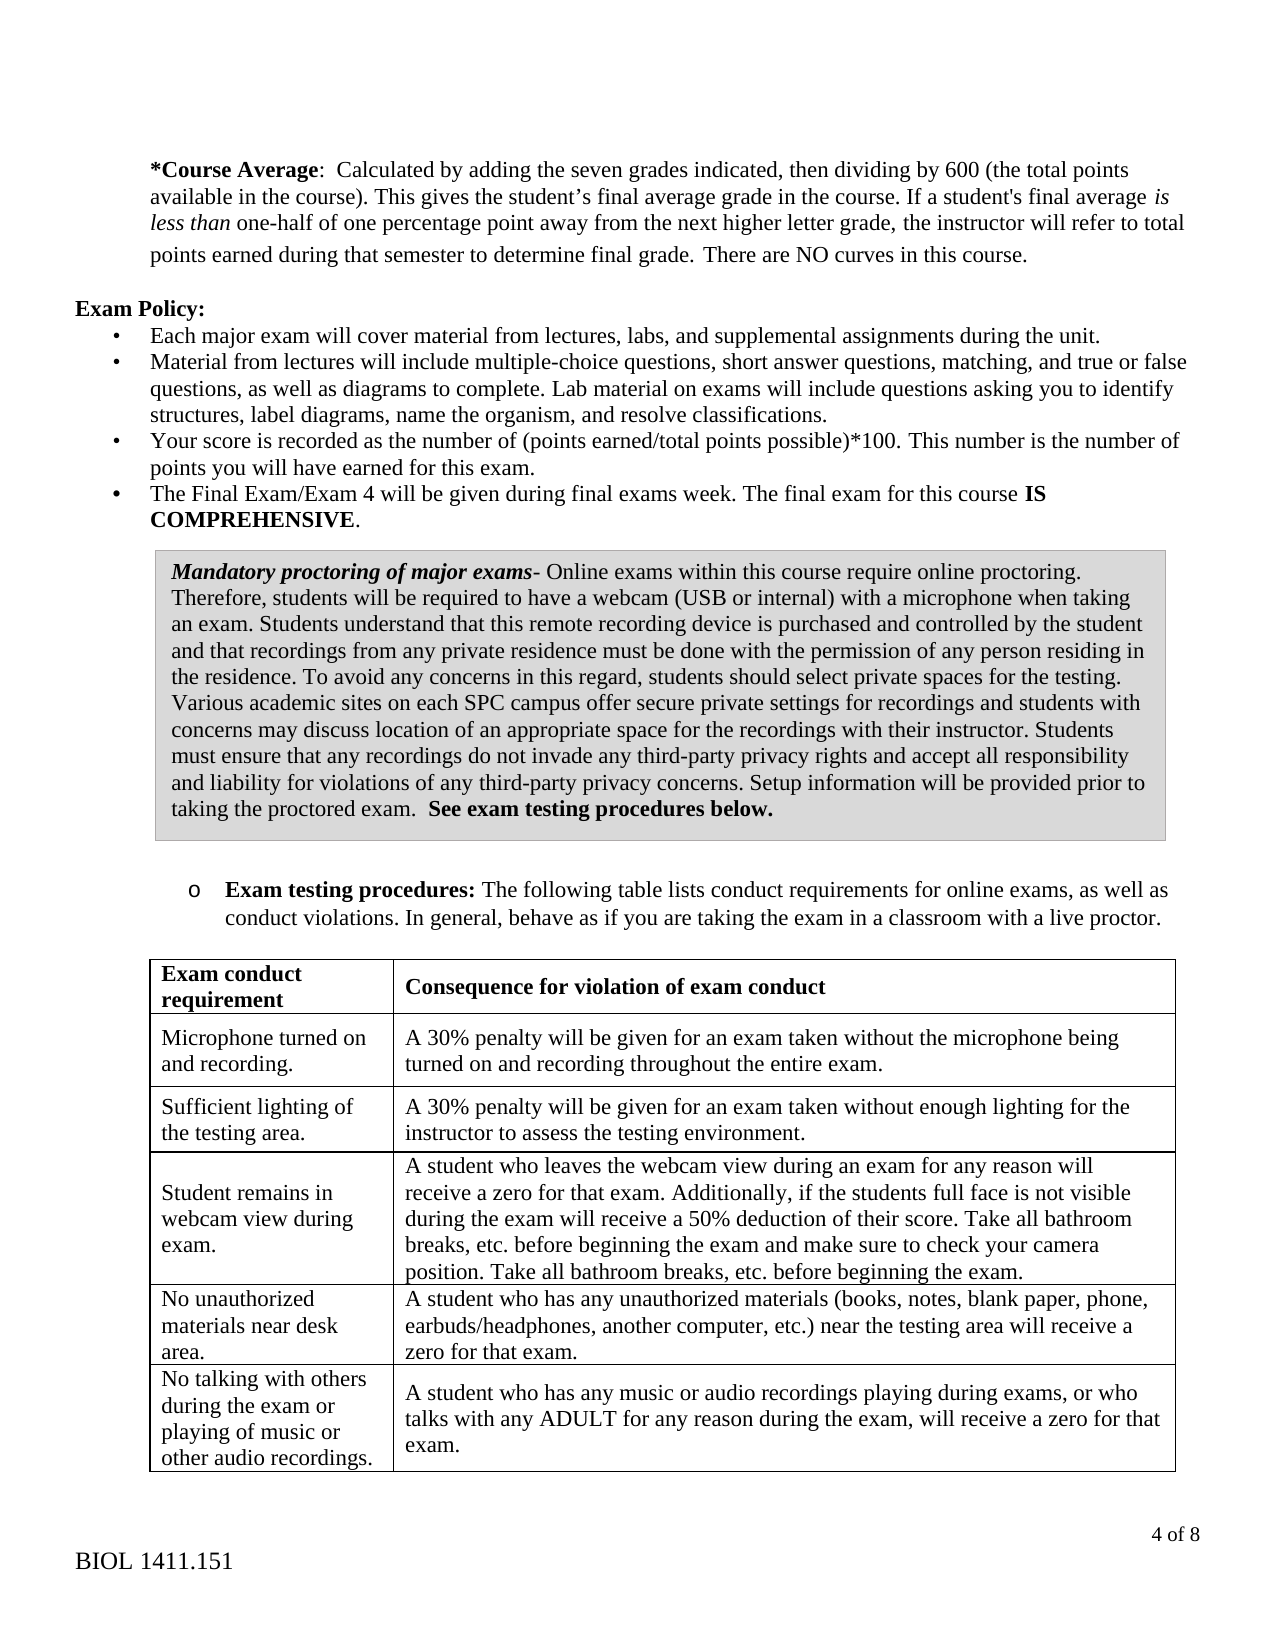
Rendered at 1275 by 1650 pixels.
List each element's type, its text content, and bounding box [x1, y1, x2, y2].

table_cell No talking with others during the exam or playing of music or other audio recordings. [151, 1365, 393, 1471]
table_cell Microphone turned on and recording. [151, 1014, 393, 1086]
table_cell A student who has any unauthorized materials (books, notes, blank paper, phone, earbuds/headphones, another computer, etc.) near the testing area will receive a zero for that exam. [394, 1285, 1175, 1364]
table_cell Student remains in webcam view during exam. [151, 1153, 393, 1284]
table_cell A student who has any music or audio recordings playing during exams, or who talks with any ADULT for any reason during the exam, will receive a zero for that exam. [394, 1365, 1175, 1471]
list The Final Exam/Exam 4 will be given during final exams week. The final exam for this course IS COMPREHENSIVE. [112, 480, 1200, 533]
table_cell A 30% penalty will be given for an exam taken without enough lighting for the instructor to assess the testing environment. [394, 1087, 1175, 1151]
table_cell No unauthorized materials near desk area. [151, 1285, 393, 1364]
text Exam Policy: [75, 296, 1200, 322]
text *Course Average: Calculated by adding the seven grades indicated, then dividing by 600 (the total points available in the course). This gives the student’s final average grade in the course. If a student's final average is less than one-half of one percentage point away from the next higher letter grade, the instructor will refer to total points earned during that semester to determine final grade. There are NO curves in this course. [150, 157, 1200, 269]
table_cell A student who leaves the webcam view during an exam for any reason will receive a zero for that exam. Additionally, if the students full face is not visible during the exam will receive a 50% deduction of their score. Take all bathroom breaks, etc. before beginning the exam and make sure to check your camera position. Take all bathroom breaks, etc. before beginning the exam. [394, 1153, 1175, 1284]
table_cell A 30% penalty will be given for an exam taken without the microphone being turned on and recording throughout the entire exam. [394, 1014, 1175, 1086]
table_cell Sufficient lighting of the testing area. [151, 1087, 393, 1151]
list Your score is recorded as the number of (points earned/total points possible)*100. This number is the number of points you will have earned for this exam. [112, 427, 1200, 480]
table_header Consequence for violation of exam conduct [394, 960, 1175, 1013]
list Material from lectures will include multiple-choice questions, short answer questions, matching, and true or false questions, as well as diagrams to complete. Lab material on exams will include questions asking you to identify structures, label diagrams, name the organism, and resolve classifications. [112, 348, 1200, 427]
list Exam testing procedures: The following table lists conduct requirements for online exams, as well as conduct violations. In general, behave as if you are taking the exam in a classroom with a live proctor. [187, 876, 1200, 930]
list Each major exam will cover material from lectures, labs, and supplemental assignments during the unit. [112, 322, 1200, 348]
table_header Exam conduct requirement [151, 960, 393, 1013]
